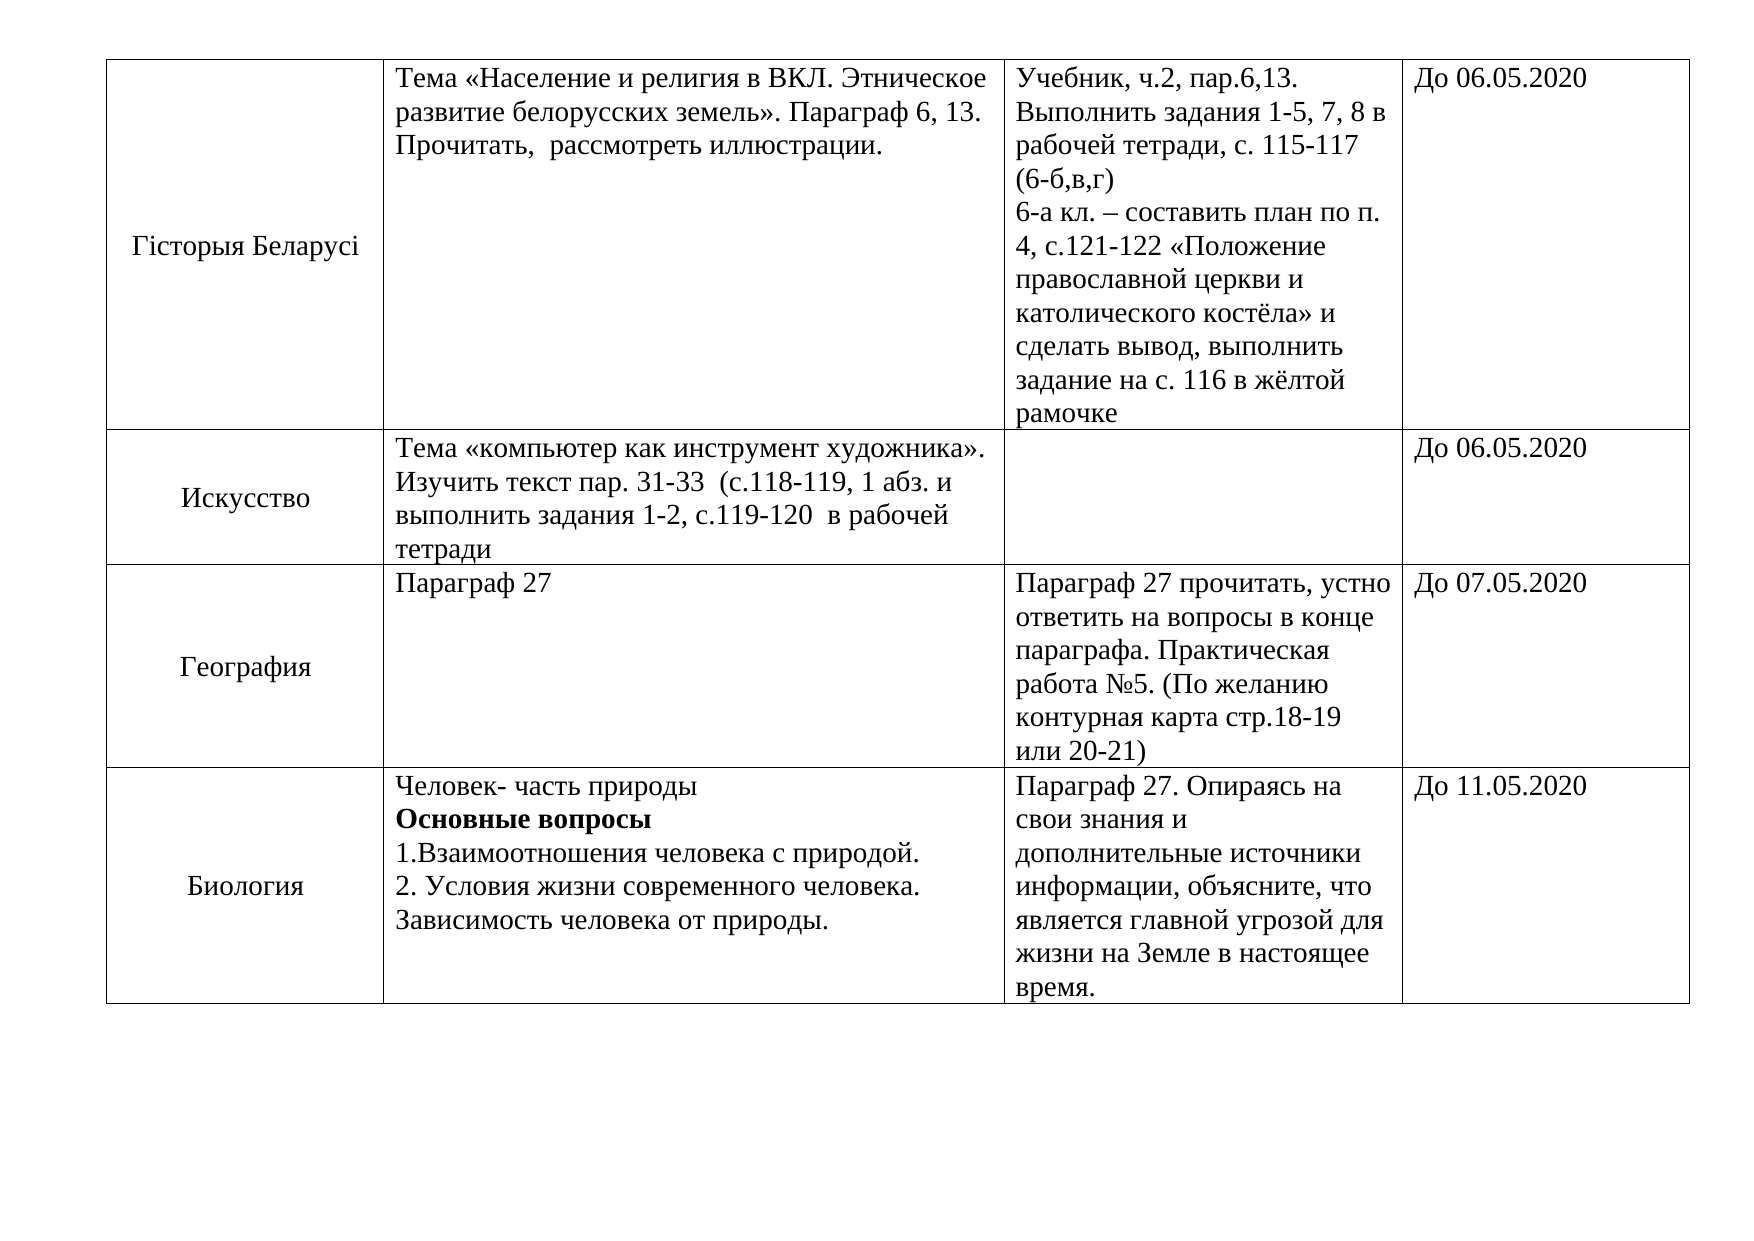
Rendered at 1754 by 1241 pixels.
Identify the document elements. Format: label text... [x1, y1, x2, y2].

table_cell До 11.05.2020 [1403, 768, 1689, 1002]
table_cell География [107, 565, 383, 767]
table_cell Параграф 27. Опираясь на свои знания и дополнительные источники информации, объясните, что является главной угрозой для жизни на Земле в настоящее время. [1005, 768, 1402, 1002]
table_cell Человек- часть природы Основные вопросы 1.Взаимоотношения человека с природой. 2. Условия жизни современного человека. Зависимость человека от природы. [384, 768, 1004, 1002]
table_cell Тема «компьютер как инструмент художника». Изучить текст пар. 31-33 (с.118-119, 1 абз. и выполнить задания 1-2, с.119-120 в рабочей тетради [384, 430, 1004, 564]
table_cell Параграф 27 прочитать, устно ответить на вопросы в конце параграфа. Практическая работа №5. (По желанию контурная карта стр.18-19 или 20-21) [1005, 565, 1402, 767]
table_cell Гiсторыя Беларусi [107, 60, 383, 429]
table_cell [1005, 430, 1402, 564]
table_cell Параграф 27 [384, 565, 1004, 767]
table_cell Биология [107, 768, 383, 1002]
table_cell Учебник, ч.2, пар.6,13. Выполнить задания 1-5, 7, 8 в рабочей тетради, с. 115-117 (6-б,в,г) 6-а кл. – составить план по п. 4, с.121-122 «Положение православной церкви и католического костёла» и сделать вывод, выполнить задание на с. 116 в жёлтой рамочке [1005, 60, 1402, 429]
table_cell До 06.05.2020 [1403, 60, 1689, 429]
table_cell До 06.05.2020 [1403, 430, 1689, 564]
table_cell До 07.05.2020 [1403, 565, 1689, 767]
table_cell Искусство [107, 430, 383, 564]
table_cell Тема «Население и религия в ВКЛ. Этническое развитие белорусских земель». Параграф 6, 13. Прочитать, рассмотреть иллюстрации. [384, 60, 1004, 429]
